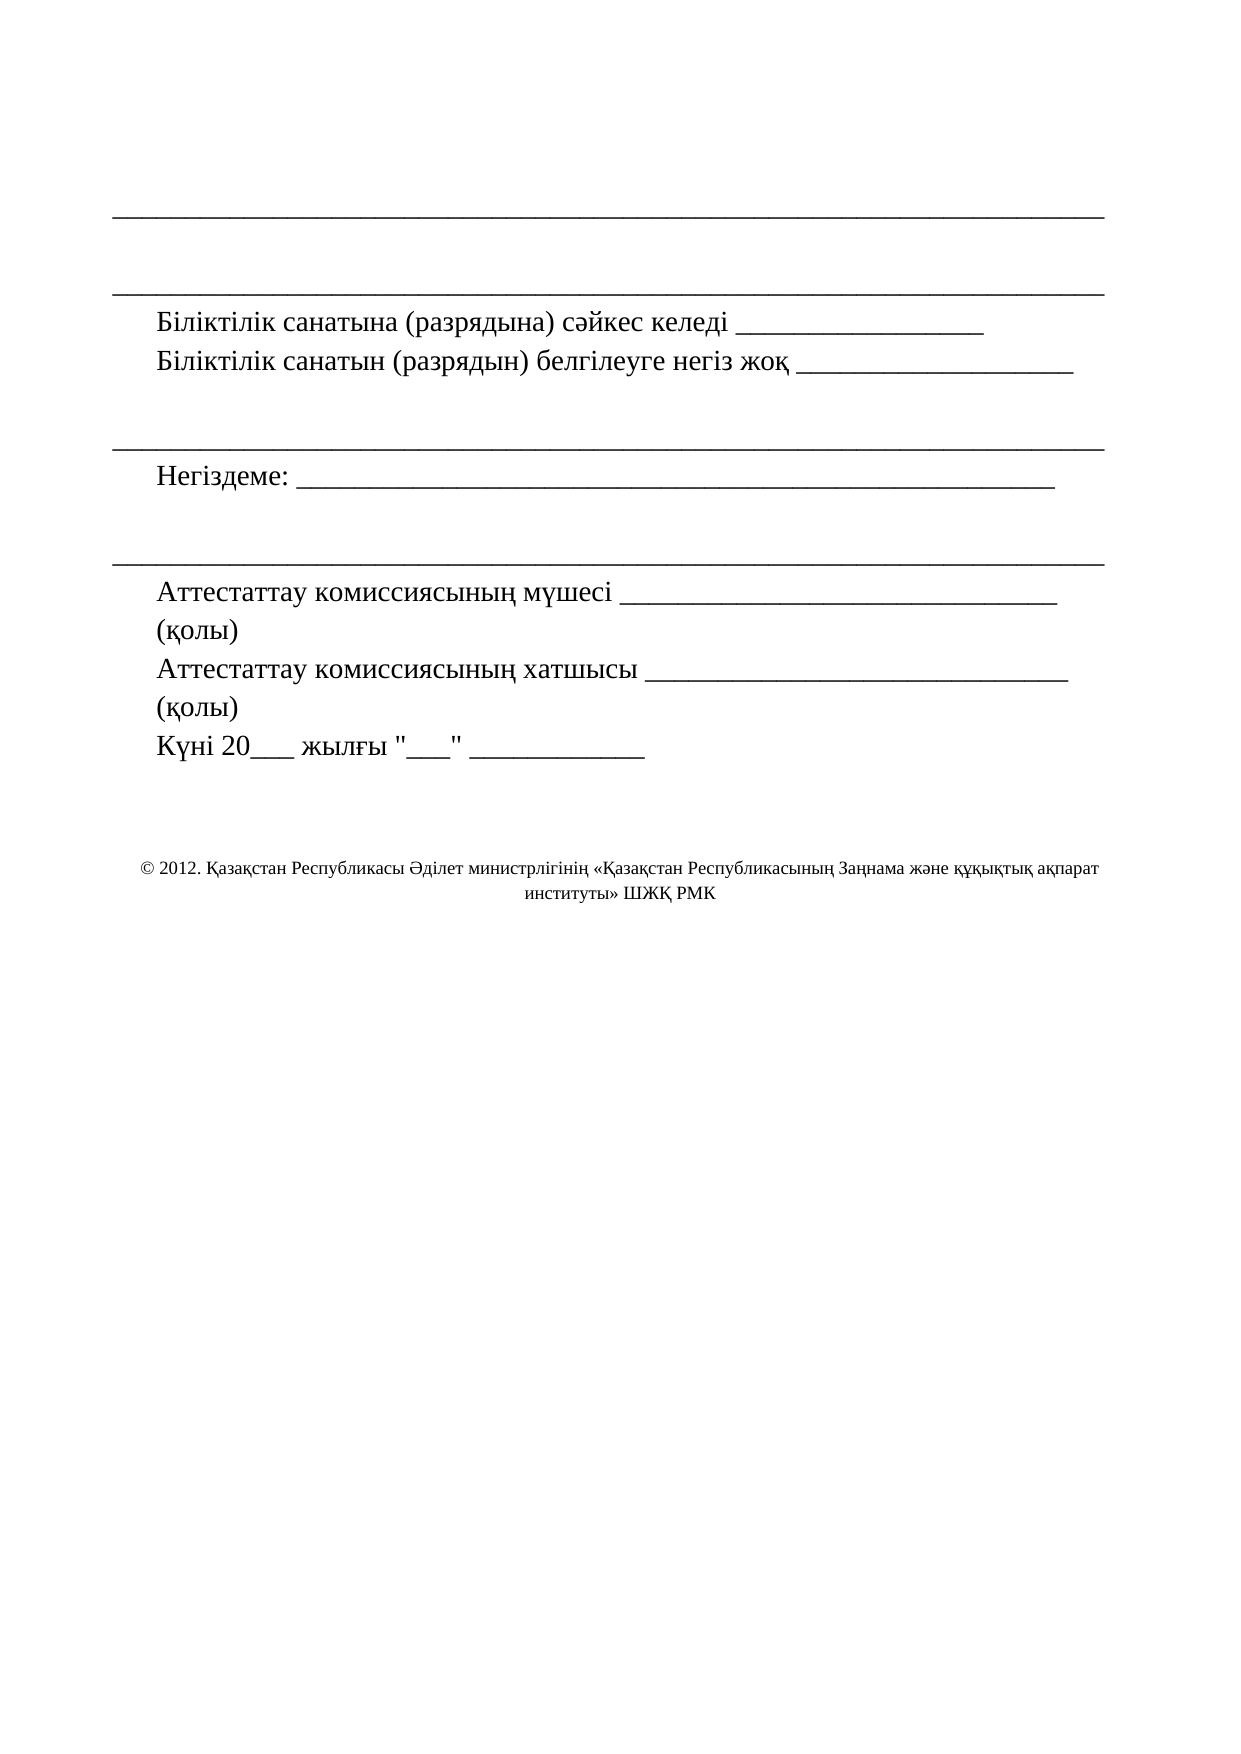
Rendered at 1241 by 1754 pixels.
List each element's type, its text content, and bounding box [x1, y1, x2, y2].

text Күні 20___ жылғы "___" ____________ [112, 728, 1128, 762]
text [112, 227, 1128, 299]
text (қолы) [112, 612, 1128, 646]
text ____________________________________________________________________ [112, 497, 1128, 569]
text Біліктілік санатына (разрядына) сәйкес келеді _________________ [112, 304, 1128, 338]
text Біліктілік санатын (разрядын) белгілеуге негіз жоқ ___________________ [112, 343, 1128, 376]
text ____________________________________________________________________ [112, 381, 1128, 453]
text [112, 150, 1128, 222]
text (қолы) [112, 689, 1128, 723]
text Аттестаттау комиссиясының мүшесі ______________________________ [112, 574, 1128, 607]
text Аттестаттау комиссиясының хатшысы _____________________________ [112, 651, 1128, 684]
text © 2012. Қазақстан Республикасы Әділет министрлігінің «Қазақстан Республикасының Заңнама және құқықтық ақпарат институты» ШЖҚ РМК [112, 857, 1128, 904]
text Негіздеме: ____________________________________________________ [112, 458, 1128, 492]
